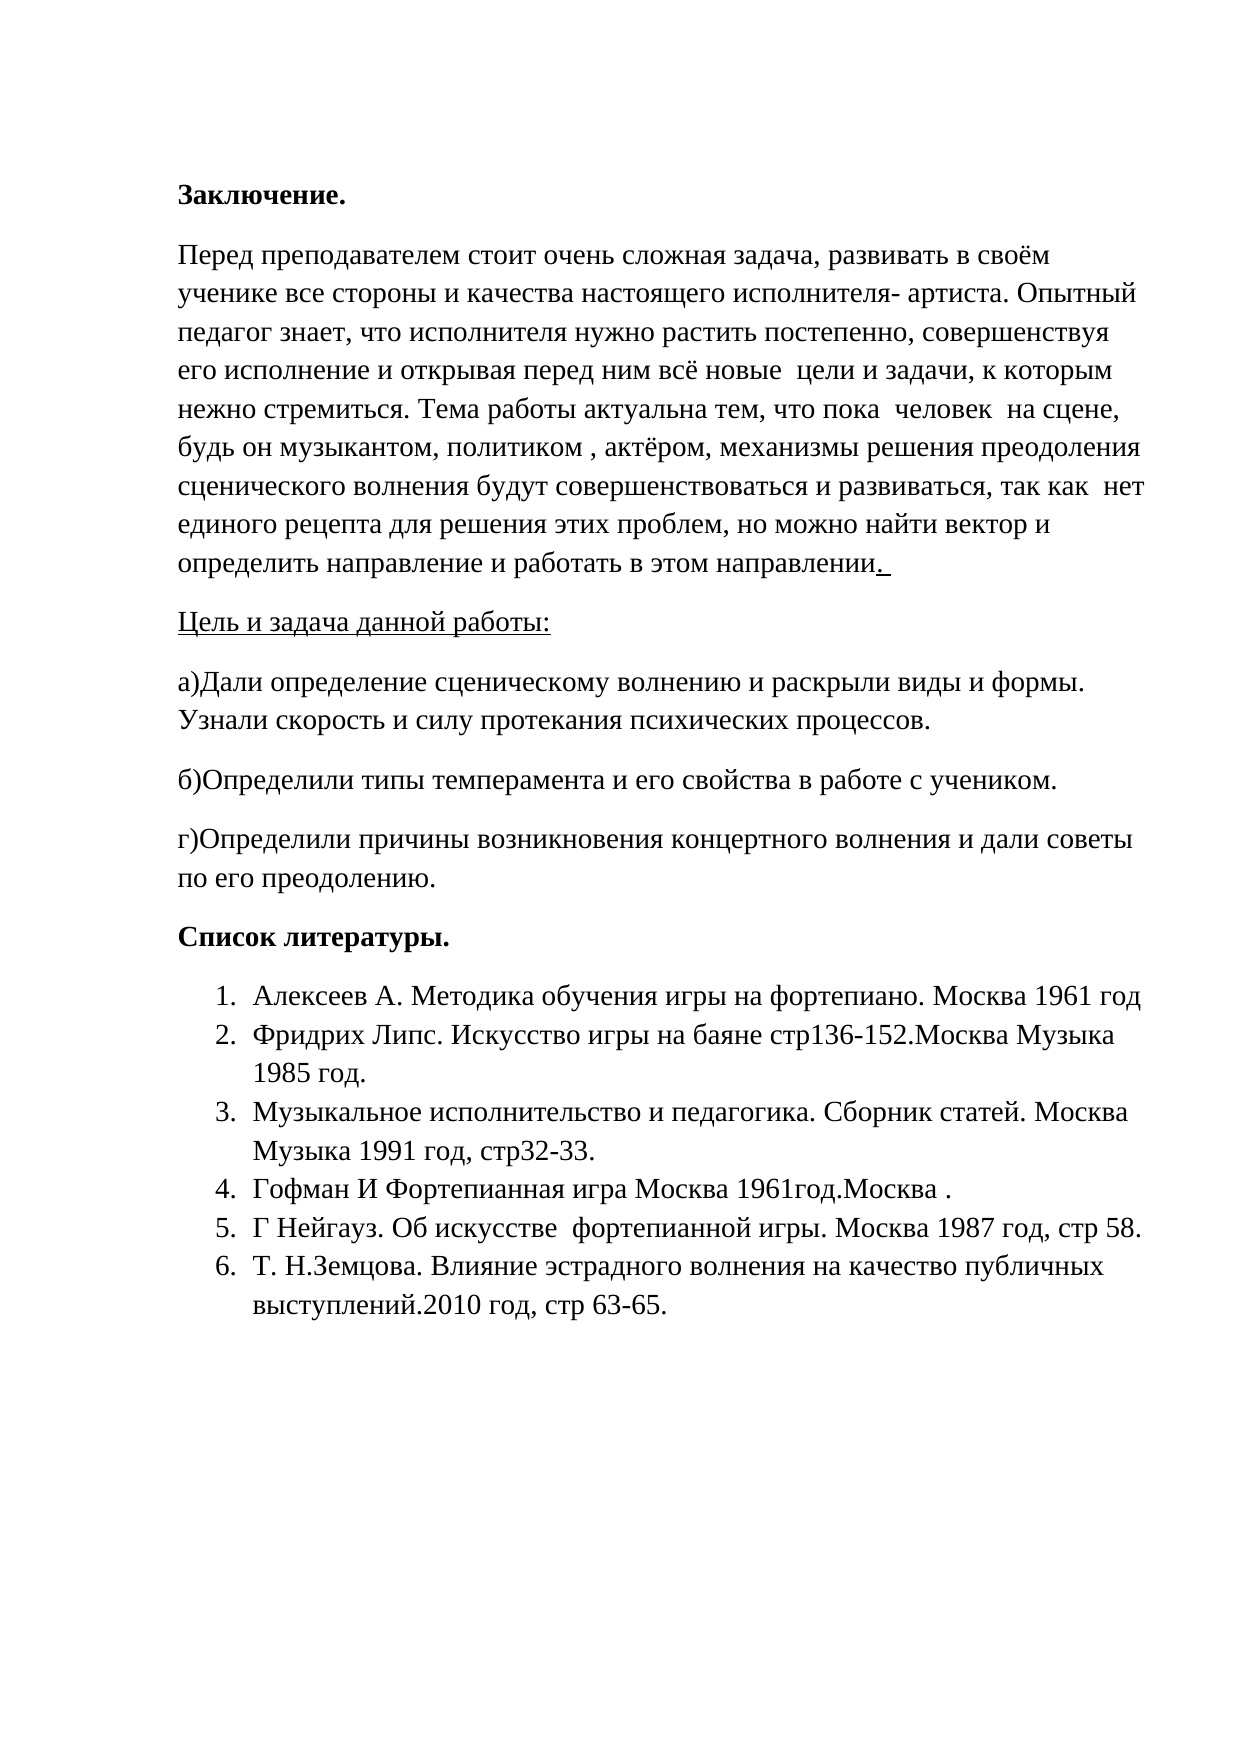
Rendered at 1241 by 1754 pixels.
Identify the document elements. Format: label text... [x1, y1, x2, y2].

text Заключение. [177, 177, 1152, 211]
text Цель и задача данной работы: [177, 604, 1152, 638]
list Г Нейгауз. Об искусстве фортепианной игры. Москва 1987 год, стр 58. [215, 1210, 1152, 1243]
text г)Определили причины возникновения концертного волнения и дали советы по его преодолению. [177, 821, 1152, 893]
list Алексеев А. Методика обучения игры на фортепиано. Москва 1961 год [215, 978, 1152, 1012]
list Гофман И Фортепианная игра Москва 1961год.Москва . [215, 1171, 1152, 1205]
list Т. Н.Земцова. Влияние эстрадного волнения на качество публичных выступлений.2010 год, стр 63-65. [215, 1248, 1152, 1320]
list Музыкальное исполнительство и педагогика. Сборник статей. Москва Музыка 1991 год, стр32-33. [215, 1094, 1152, 1166]
text а)Дали определение сценическому волнению и раскрыли виды и формы. Узнали скорость и силу протекания психических процессов. [177, 664, 1152, 736]
list Фридрих Липс. Искусство игры на баяне стр136-152.Москва Музыка 1985 год. [215, 1017, 1152, 1089]
text б)Определили типы темперамента и его свойства в работе с учеником. [177, 762, 1152, 795]
text Перед преподавателем стоит очень сложная задача, развивать в своём ученике все стороны и качества настоящего исполнителя- артиста. Опытный педагог знает, что исполнителя нужно растить постепенно, совершенствуя его исполнение и открывая перед ним всё новые цели и задачи, к которым нежно стремиться. Тема работы актуальна тем, что пока человек на сцене, будь он музыкантом, политиком , актёром, механизмы решения преодоления сценического волнения будут совершенствоваться и развиваться, так как нет единого рецепта для решения этих проблем, но можно найти вектор и определить направление и работать в этом направлении. [177, 237, 1152, 579]
text Список литературы. [177, 919, 1152, 953]
